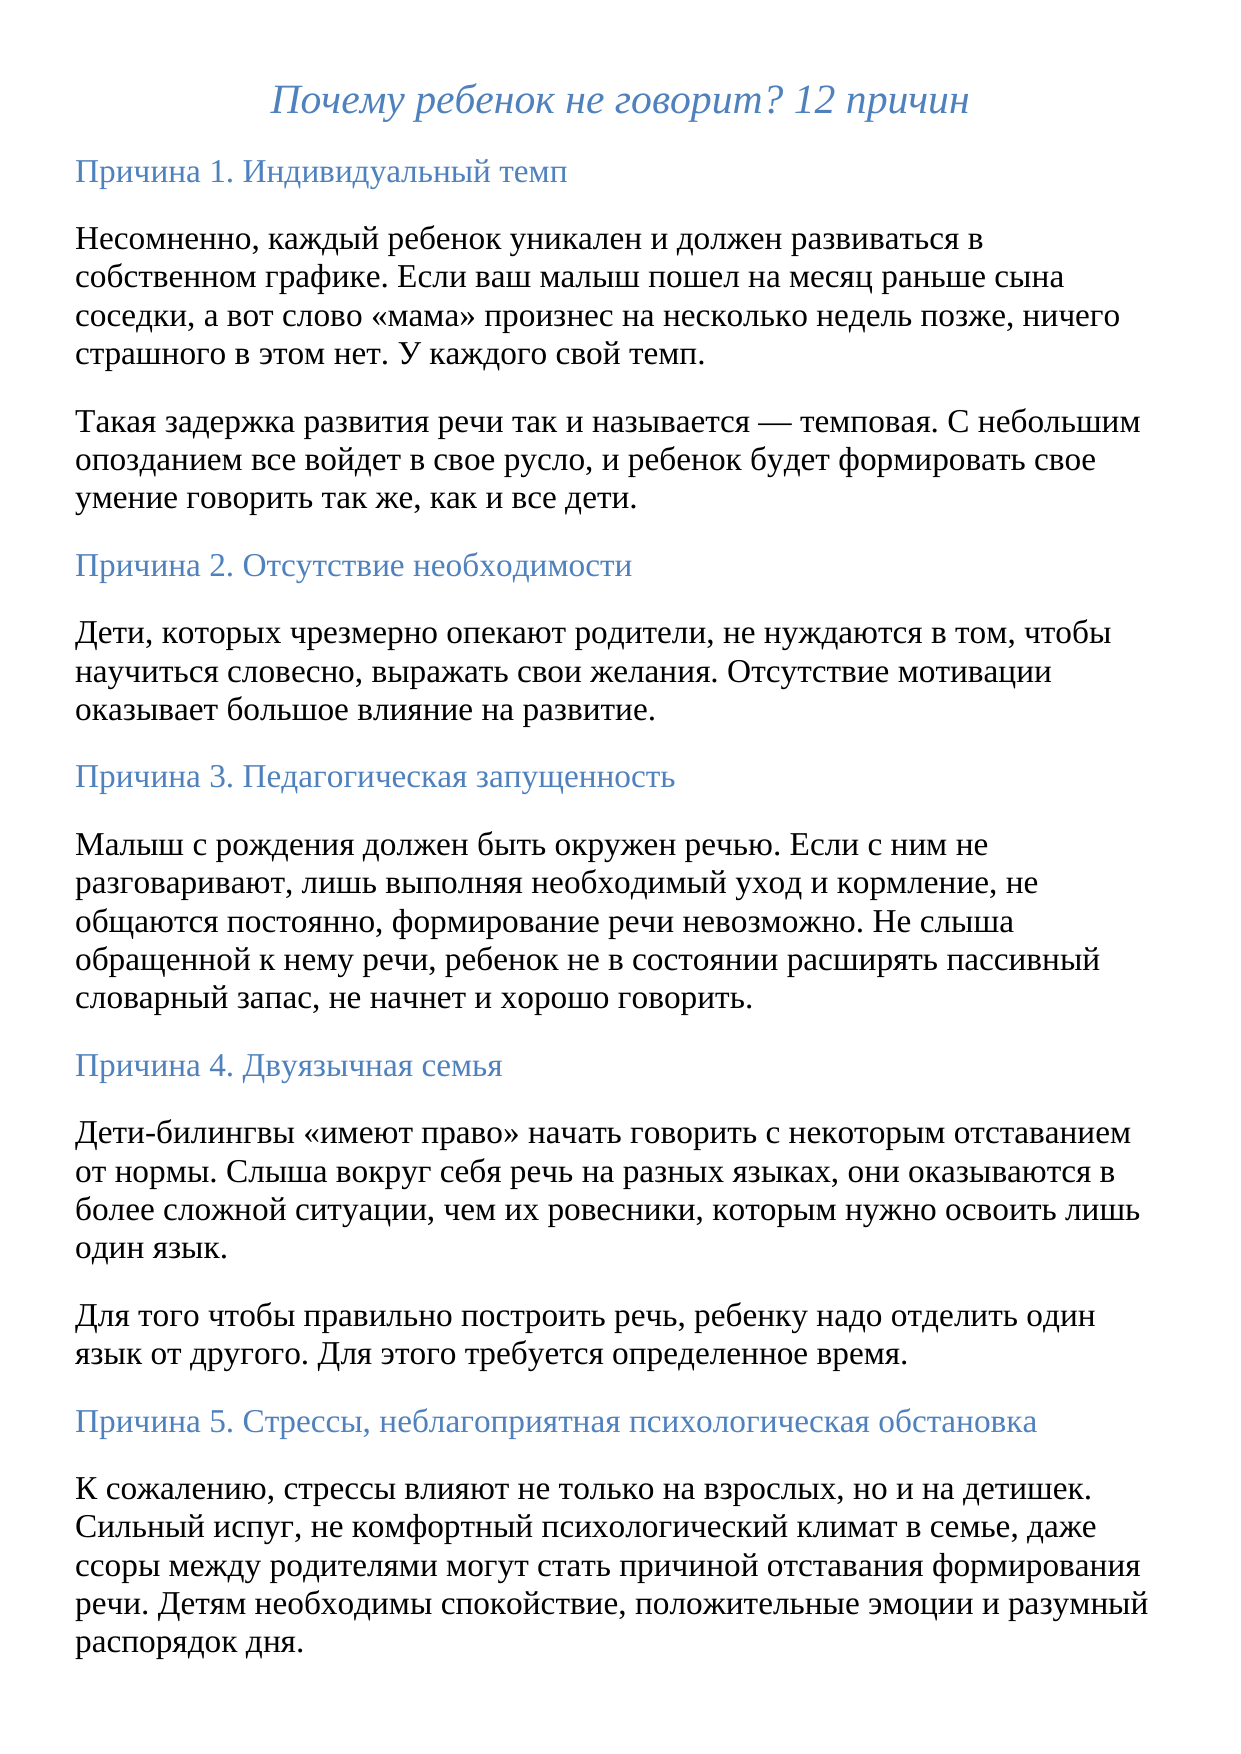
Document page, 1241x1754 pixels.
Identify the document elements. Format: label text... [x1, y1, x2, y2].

text Для того чтобы правильно построить речь, ребенку надо отделить один язык от другого. Для этого требуется определенное время. [75, 1295, 1165, 1372]
subtitle Причина 4. Двуязычная семья [75, 1045, 1165, 1083]
subtitle Причина 2. Отсутствие необходимости [75, 545, 1165, 583]
subtitle Почему ребенок не говорит? 12 причин [75, 75, 1165, 123]
text Такая задержка развития речи так и называется — темповая. С небольшим опозданием все войдет в свое русло, и ребенок будет формировать свое умение говорить так же, как и все дети. [75, 401, 1165, 516]
subtitle Причина 5. Стрессы, неблагоприятная психологическая обстановка [75, 1401, 1165, 1439]
text Несомненно, каждый ребенок уникален и должен развиваться в собственном графике. Если ваш малыш пошел на месяц раньше сына соседки, а вот слово «мама» произнес на несколько недель позже, ничего страшного в этом нет. У каждого свой темп. [75, 218, 1165, 372]
text Дети-билингвы «имеют право» начать говорить с некоторым отставанием от нормы. Слыша вокруг себя речь на разных языках, они оказываются в более сложной ситуации, чем их ровесники, которым нужно освоить лишь один язык. [75, 1113, 1165, 1266]
text Малыш с рождения должен быть окружен речью. Если с ним не разговаривают, лишь выполняя необходимый уход и кормление, не общаются постоянно, формирование речи невозможно. Не слыша обращенной к нему речи, ребенок не в состоянии расширять пассивный словарный запас, не начнет и хорошо говорить. [75, 824, 1165, 1016]
subtitle Причина 3. Педагогическая запущенность [75, 757, 1165, 795]
text К сожалению, стрессы влияют не только на взрослых, но и на детишек. Сильный испуг, не комфортный психологический климат в семье, даже ссоры между родителями могут стать причиной отставания формирования речи. Детям необходимы спокойствие, положительные эмоции и разумный распорядок дня. [75, 1468, 1165, 1660]
subtitle Причина 1. Индивидуальный темп [75, 151, 1165, 189]
text Дети, которых чрезмерно опекают родители, не нуждаются в том, чтобы научиться словесно, выражать свои желания. Отсутствие мотивации оказывает большое влияние на развитие. [75, 613, 1165, 728]
